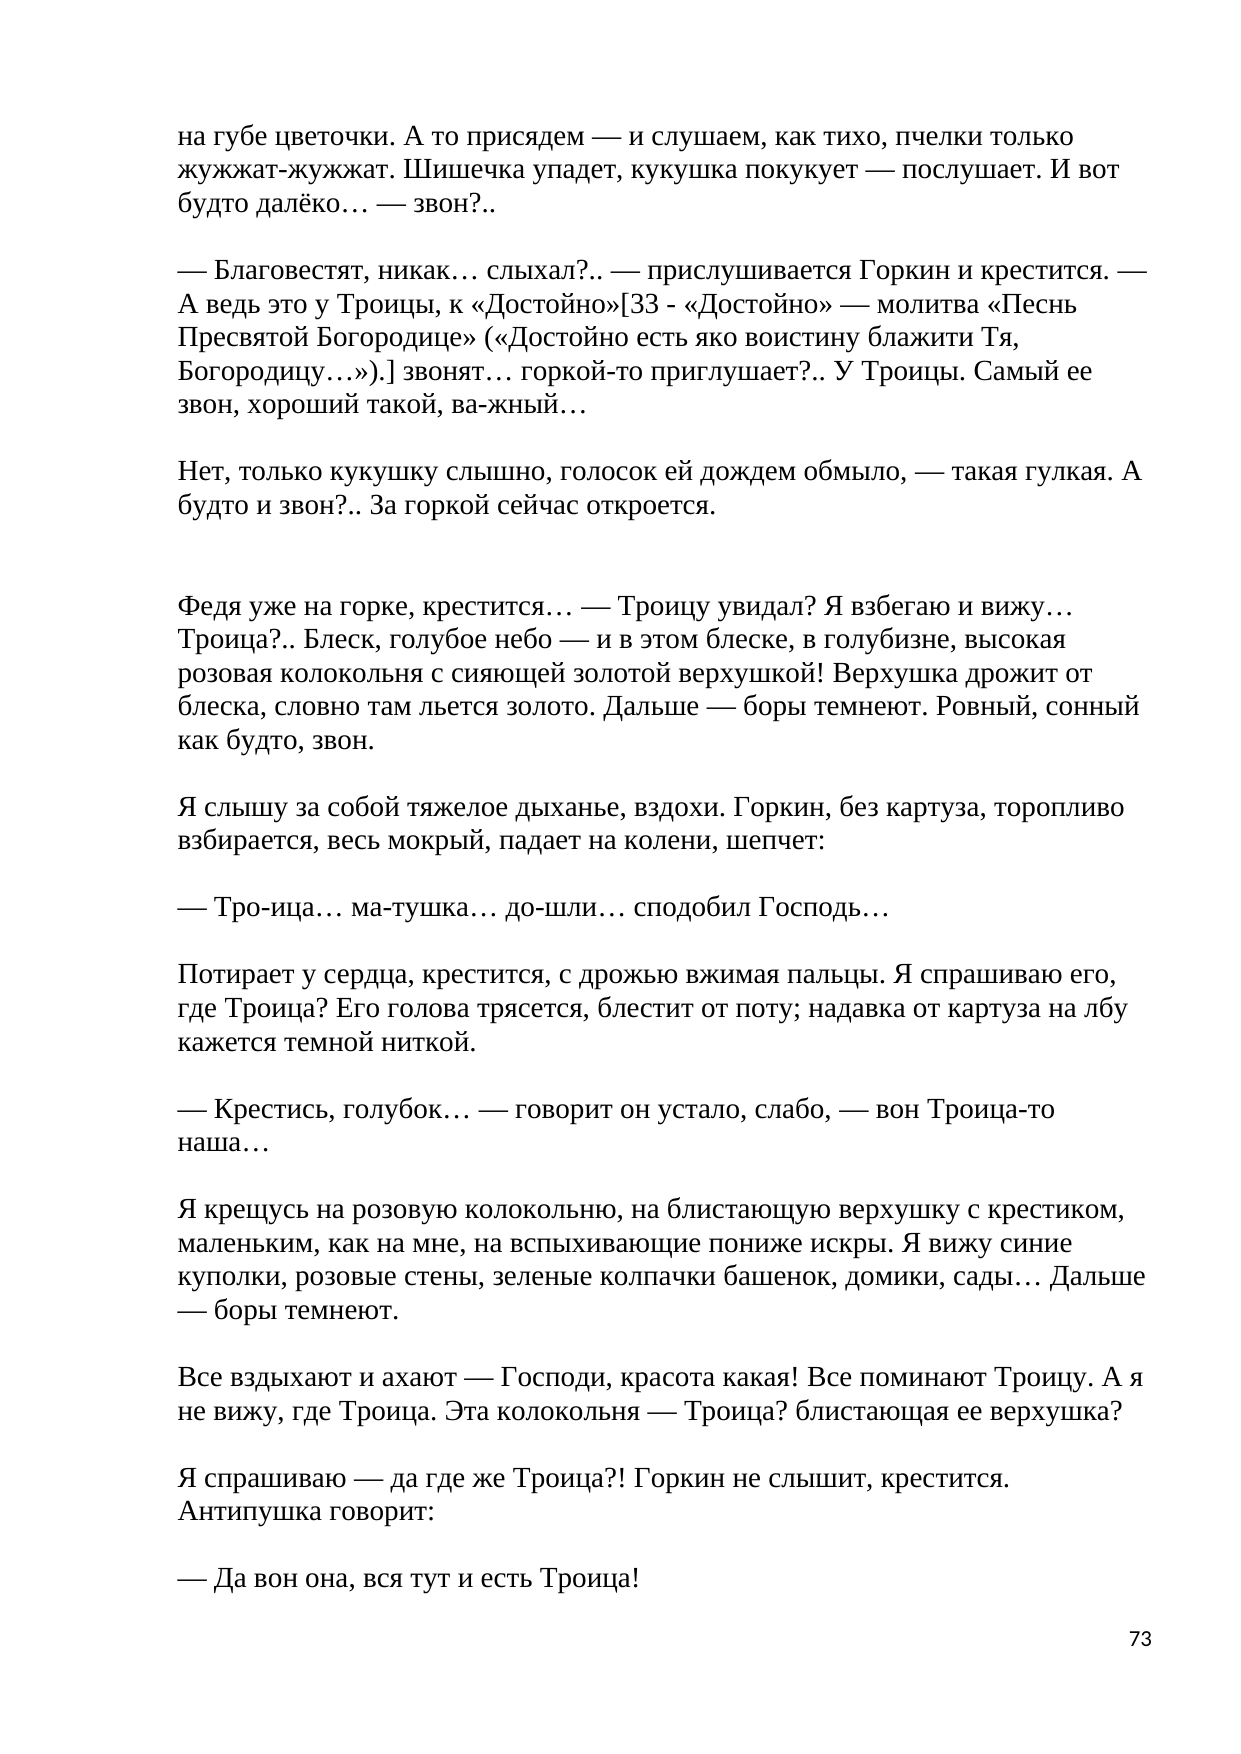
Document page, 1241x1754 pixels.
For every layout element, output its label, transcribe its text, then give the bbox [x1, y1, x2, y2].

text — Да вон она, вся тут и есть Троица! [177, 1560, 1152, 1594]
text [177, 118, 1152, 219]
text Я слышу за собой тяжелое дыханье, вздохи. Горкин, без картуза, торопливо взбирается, весь мокрый, падает на колени, шепчет: [177, 789, 1152, 856]
text — Тро-ица… ма-тушка… до-шли… сподобил Господь… [177, 889, 1152, 923]
text Потирает у сердца, крестится, с дрожью вжимая пальцы. Я спрашиваю его, где Троица? Его голова трясется, блестит от поту; надавка от картуза на лбу кажется темной ниткой. [177, 957, 1152, 1057]
text Я спрашиваю — да где же Троица?! Горкин не слышит, крестится. Антипушка говорит: [177, 1460, 1152, 1527]
text Федя уже на горке, крестится… — Троицу увидал? Я взбегаю и вижу…Троица?.. Блеск, голубое небо — и в этом блеске, в голубизне, высокая розовая колокольня с сияющей золотой верхушкой! Верхушка дрожит от блеска, словно там льется золото. Дальше — боры темнеют. Ровный, сонный как будто, звон. [177, 588, 1152, 755]
text — Крестись, голубок… — говорит он устало, слабо, — вон Троица-то наша… [177, 1091, 1152, 1158]
text — Благовестят, никак… слыхал?.. — прислушивается Горкин и крестится. — А ведь это у Троицы, к «Достойно»[33 - «Достойно» — молитва «Песнь Пресвятой Богородице» («Достойно есть яко воистину блажити Тя, Богородицу…»).] звонят… горкой-то приглушает?.. У Троицы. Самый ее звон, хороший такой, ва-жный… [177, 252, 1152, 420]
text Я крещусь на розовую колокольню, на блистающую верхушку с крестиком, маленьким, как на мне, на вспыхивающие пониже искры. Я вижу синие куполки, розовые стены, зеленые колпачки башенок, домики, сады… Дальше — боры темнеют. [177, 1191, 1152, 1326]
text Нет, только кукушку слышно, голосок ей дождем обмыло, — такая гулкая. А будто и звон?.. За горкой сейчас откроется. [177, 453, 1152, 521]
text Все вздыхают и ахают — Господи, красота какая! Все поминают Троицу. А я не вижу, где Троица. Эта колокольня — Троица? блистающая ее верхушка? [177, 1359, 1152, 1426]
